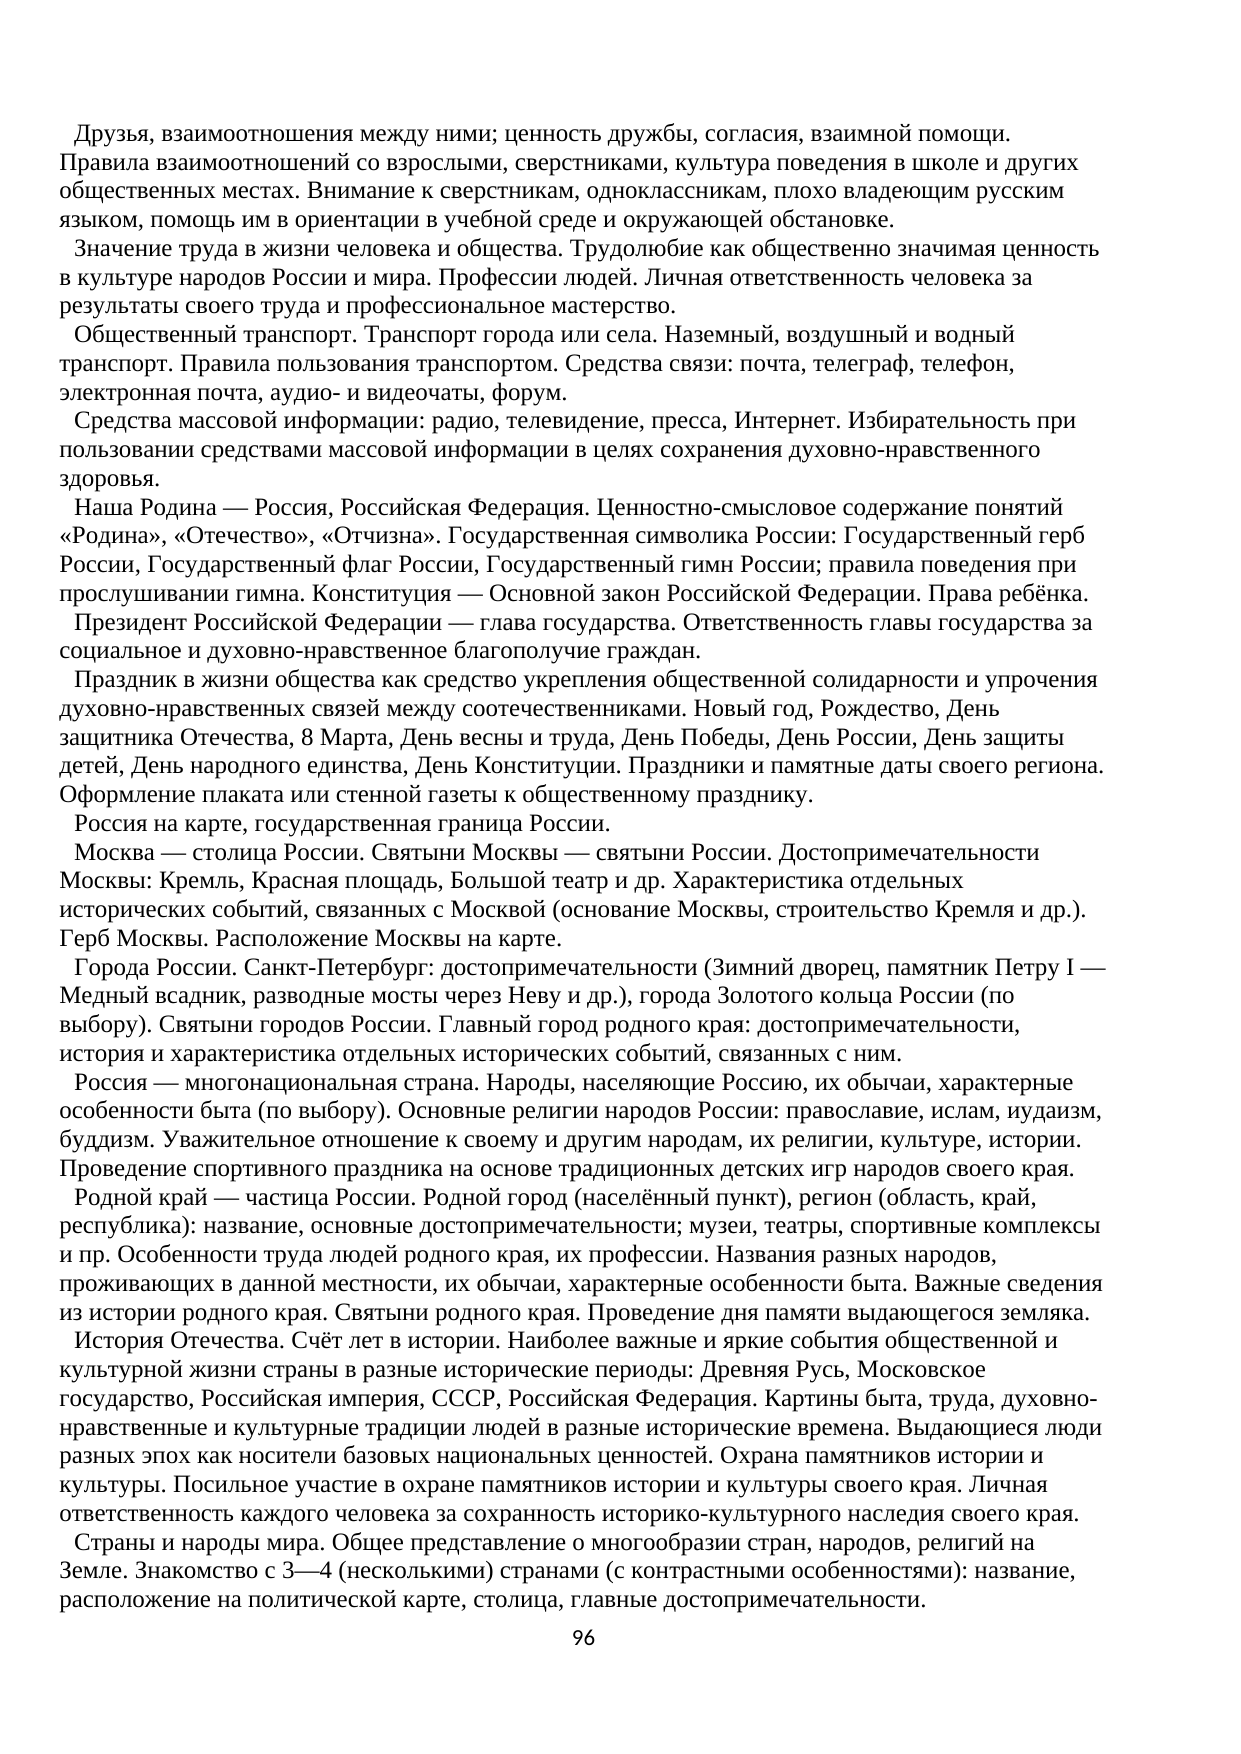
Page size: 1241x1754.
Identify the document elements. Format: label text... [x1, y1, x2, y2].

text Страны и народы мира. Общее представление о многообразии стран, народов, религий на Земле. Знакомство с 3—4 (несколькими) странами (с контрастными особенностями): название, расположение на политической карте, столица, главные достопримечательности. [59, 1527, 1107, 1613]
text Россия — многонациональная страна. Народы, населяющие Россию, их обычаи, характерные особенности быта (по выбору). Основные религии народов России: православие, ислам, иудаизм, буддизм. Уважительное отношение к своему и другим народам, их религии, культуре, истории. Проведение спортивного праздника на основе традиционных детских игр народов своего края. [59, 1067, 1107, 1182]
text Значение труда в жизни человека и общества. Трудолюбие как общественно значимая ценность в культуре народов России и мира. Профессии людей. Личная ответственность человека за результаты своего труда и профессиональное мастерство. [59, 233, 1107, 319]
text Общественный транспорт. Транспорт города или села. Наземный, воздушный и водный транспорт. Правила пользования транспортом. Средства связи: почта, телеграф, телефон, электронная почта, аудио- и видеочаты, форум. [59, 319, 1107, 406]
text Россия на карте, государственная граница России. [59, 808, 1107, 837]
text Москва — столица России. Святыни Москвы — святыни России. Достопримечательности Москвы: Кремль, Красная площадь, Большой театр и др. Характеристика отдельных исторических событий, связанных с Москвой (основание Москвы, строительство Кремля и др.). Герб Москвы. Расположение Москвы на карте. [59, 837, 1107, 952]
text Родной край — частица России. Родной город (населённый пункт), регион (область, край, республика): название, основные достопримечательности; музеи, театры, спортивные комплексы и пр. Особенности труда людей родного края, их профессии. Названия разных народов, проживающих в данной местности, их обычаи, характерные особенности быта. Важные сведения из истории родного края. Святыни родного края. Проведение дня памяти выдающегося земляка. [59, 1182, 1107, 1326]
text Средства массовой информации: радио, телевидение, пресса, Интернет. Избирательность при пользовании средствами массовой информации в целях сохранения духовно-нравственного здоровья. [59, 406, 1107, 492]
text Города России. Санкт-Петербург: достопримечательности (Зимний дворец, памятник Петру I — Медный всадник, разводные мосты через Неву и др.), города Золотого кольца России (по выбору). Святыни городов России. Главный город родного края: достопримечательности, история и характеристика отдельных исторических событий, связанных с ним. [59, 952, 1107, 1067]
text История Отечества. Счёт лет в истории. Наиболее важные и яркие события общественной и культурной жизни страны в разные исторические периоды: Древняя Русь, Московское государство, Российская империя, СССР, Российская Федерация. Картины быта, труда, духовно-нравственные и культурные традиции людей в разные исторические времена. Выдающиеся люди разных эпох как носители базовых национальных ценностей. Охрана памятников истории и культуры. Посильное участие в охране памятников истории и культуры своего края. Личная ответственность каждого человека за сохранность историко-культурного наследия своего края. [59, 1326, 1107, 1527]
text Наша Родина — Россия, Российская Федерация. Ценностно-смысловое содержание понятий «Родина», «Отечество», «Отчизна». Государственная символика России: Государственный герб России, Государственный флаг России, Государственный гимн России; правила поведения при прослушивании гимна. Конституция — Основной закон Российской Федерации. Права ребёнка. [59, 492, 1107, 607]
text Друзья, взаимоотношения между ними; ценность дружбы, согласия, взаимной помощи. Правила взаимоотношений со взрослыми, сверстниками, культура поведения в школе и других общественных местах. Внимание к сверстникам, одноклассникам, плохо владеющим русским языком, помощь им в ориентации в учебной среде и окружающей обстановке. [59, 118, 1107, 233]
text Президент Российской Федерации — глава государства. Ответственность главы государства за социальное и духовно-нравственное благополучие граждан. [59, 607, 1107, 664]
text Праздник в жизни общества как средство укрепления общественной солидарности и упрочения духовно-нравственных связей между соотечественниками. Новый год, Рождество, День защитника Отечества, 8 Mарта, День весны и труда, День Победы, День России, День защиты детей, День народного единства, День Конституции. Праздники и памятные даты своего региона. Оформление плаката или стенной газеты к общественному празднику. [59, 664, 1107, 808]
